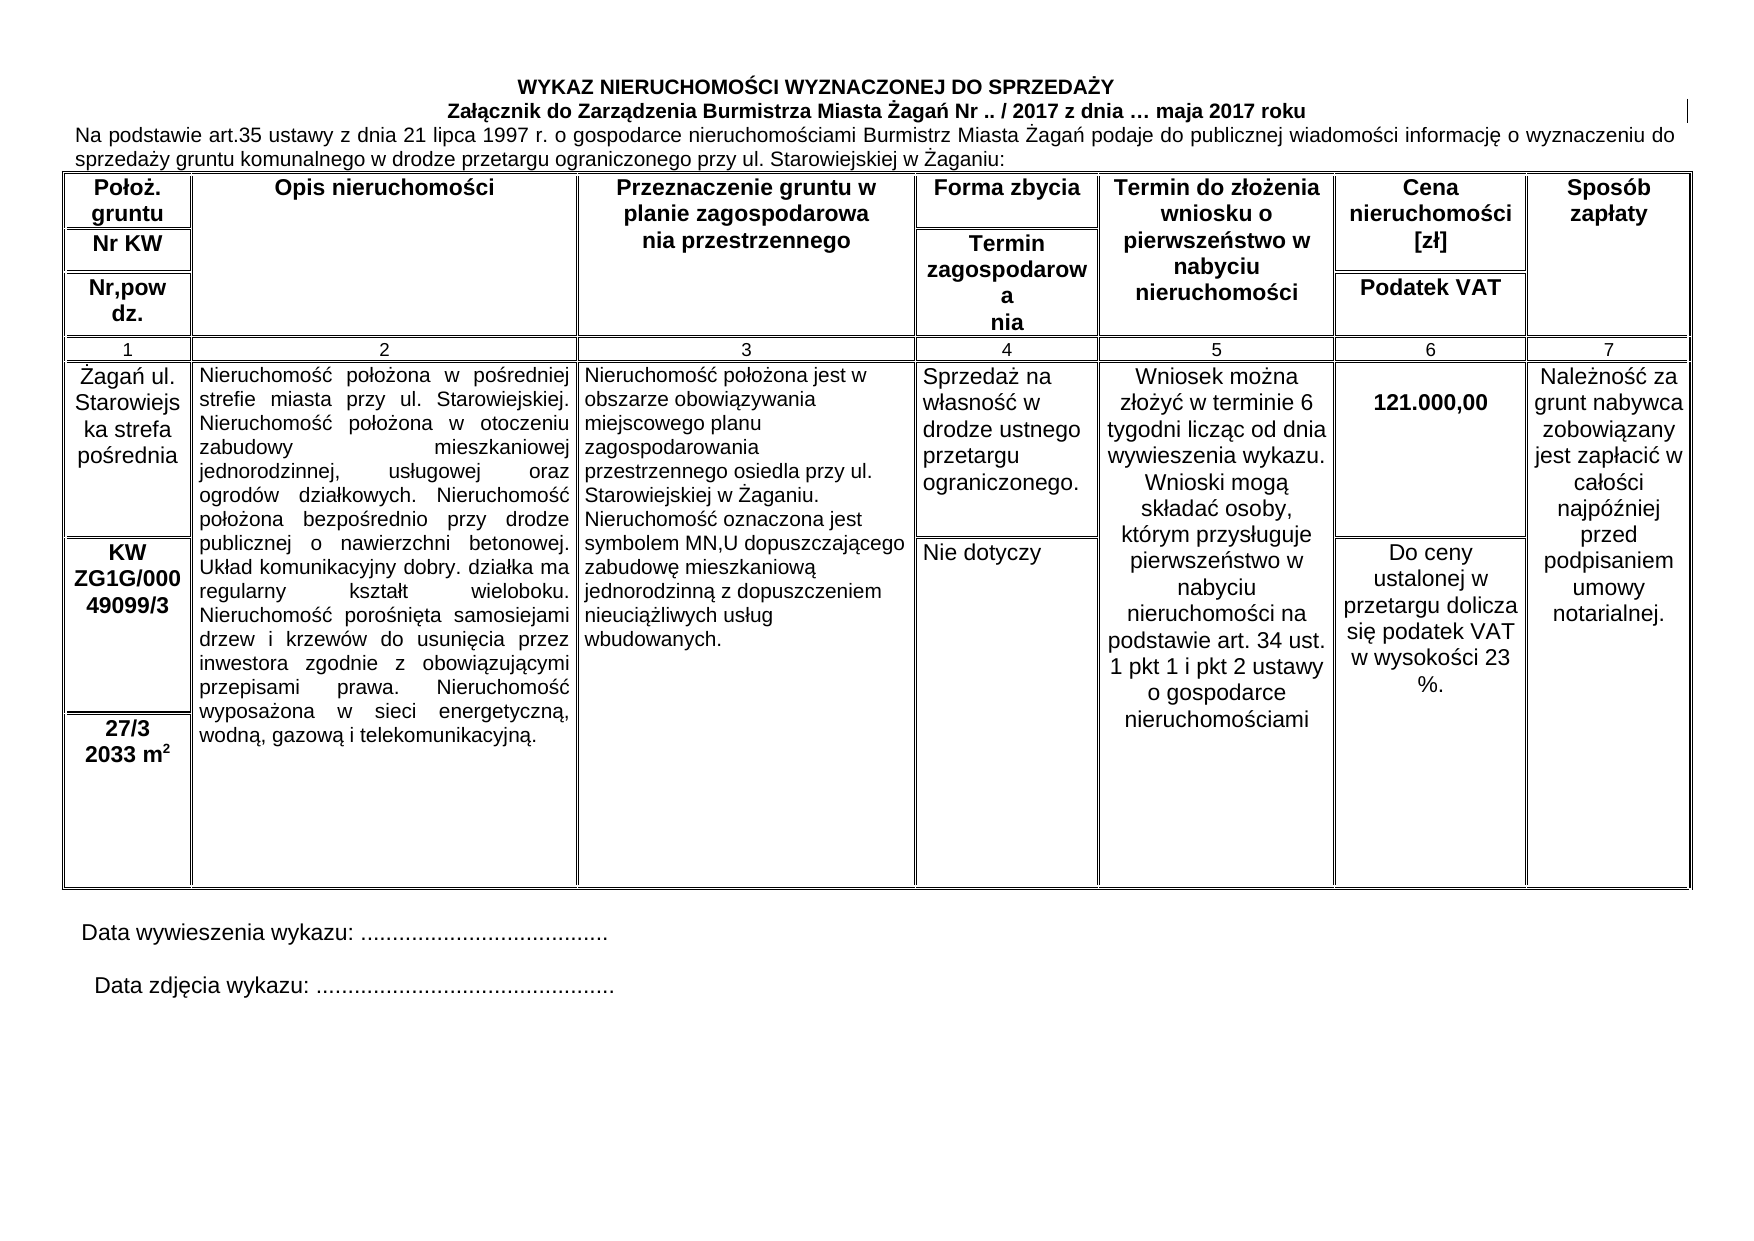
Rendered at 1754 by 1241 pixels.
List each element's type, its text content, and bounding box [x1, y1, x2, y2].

table_header Sposób zapłaty [1526, 174, 1689, 335]
table_cell Należność za grunt nabywca zobowiązany jest zapłacić w całości najpóźniej przed podpisaniem umowy notarialnej. [1526, 360, 1691, 887]
table_header Termin do złożenia wniosku o pierwszeństwo w nabyciu nieruchomości [1099, 172, 1335, 335]
table_cell Nr,pow dz. [63, 270, 192, 335]
table_cell Podatek VAT [1336, 274, 1525, 335]
table_header Forma zbycia [915, 174, 1098, 227]
table_cell 7 [1526, 335, 1691, 360]
table_cell 4 [917, 338, 1097, 360]
table_cell Żagań ul. Starowiejska strefa pośrednia [63, 360, 192, 536]
table_cell 27/3 2033 m2 [65, 711, 192, 887]
table_header Cena nieruchomości [zł] [1335, 174, 1526, 270]
title WYKAZ NIERUCHOMOŚCI WYZNACZONEJ DO SPRZEDAŻY [444, 75, 1679, 99]
table_cell 6 [1336, 338, 1525, 360]
table_cell Nr KW [65, 227, 190, 270]
table_cell 121.000,00 [1336, 363, 1525, 536]
table_cell Nie dotyczy [915, 539, 1098, 887]
text Data wywieszenia wykazu: ....................................... [75, 919, 1679, 945]
text Na podstawie art.35 ustawy z dnia 21 lipca 1997 r. o gospodarce nieruchomościami Burmistrz Miasta Żagań podaje do publicznej wiadomości informację o wyznaczeniu do sprzedaży gruntu komunalnego w drodze przetargu ograniczonego przy ul. Starowiejskiej w Żaganiu: [75, 123, 1679, 171]
table_cell KW ZG1G/00049099/3 [65, 536, 190, 711]
table_cell Nieruchomość położona w pośredniej strefie miasta przy ul. Starowiejskiej. Nieruchomość położona w otoczeniu zabudowy mieszkaniowej jednorodzinnej, usługowej oraz ogrodów działkowych. Nieruchomość położona bezpośrednio przy drodze publicznej o nawierzchni betonowej. Układ komunikacyjny dobry. działka ma regularny kształt wieloboku. Nieruchomość porośnięta samosiejami drzew i krzewów do usunięcia przez inwestora zgodnie z obowiązującymi przepisami prawa. Nieruchomość wyposażona w sieci energetyczną, wodną, gazową i telekomunikacyjną. [192, 363, 577, 887]
subtitle Załącznik do Zarządzenia Burmistrza Miasta Żagań Nr .. / 2017 z dnia … maja 2017 roku [75, 99, 1679, 123]
table_cell Termin zagospodarowa nia [917, 230, 1097, 335]
table_header Przeznaczenie gruntu w planie zagospodarowa nia przestrzennego [577, 174, 915, 335]
table_cell 2 [193, 338, 576, 360]
table_header Położ. gruntu [65, 172, 192, 227]
table_cell Sprzedaż na własność w drodze ustnego przetargu ograniczonego. [917, 363, 1097, 536]
text Data zdjęcia wykazu: ............................................... [75, 972, 1679, 998]
table_cell 3 [579, 338, 914, 360]
table_cell 5 [1100, 338, 1333, 360]
table_cell Do ceny ustalonej w przetargu dolicza się podatek VAT w wysokości 23 %. [1335, 539, 1526, 887]
table_header Opis nieruchomości [192, 174, 577, 335]
table_cell 1 [63, 335, 192, 360]
